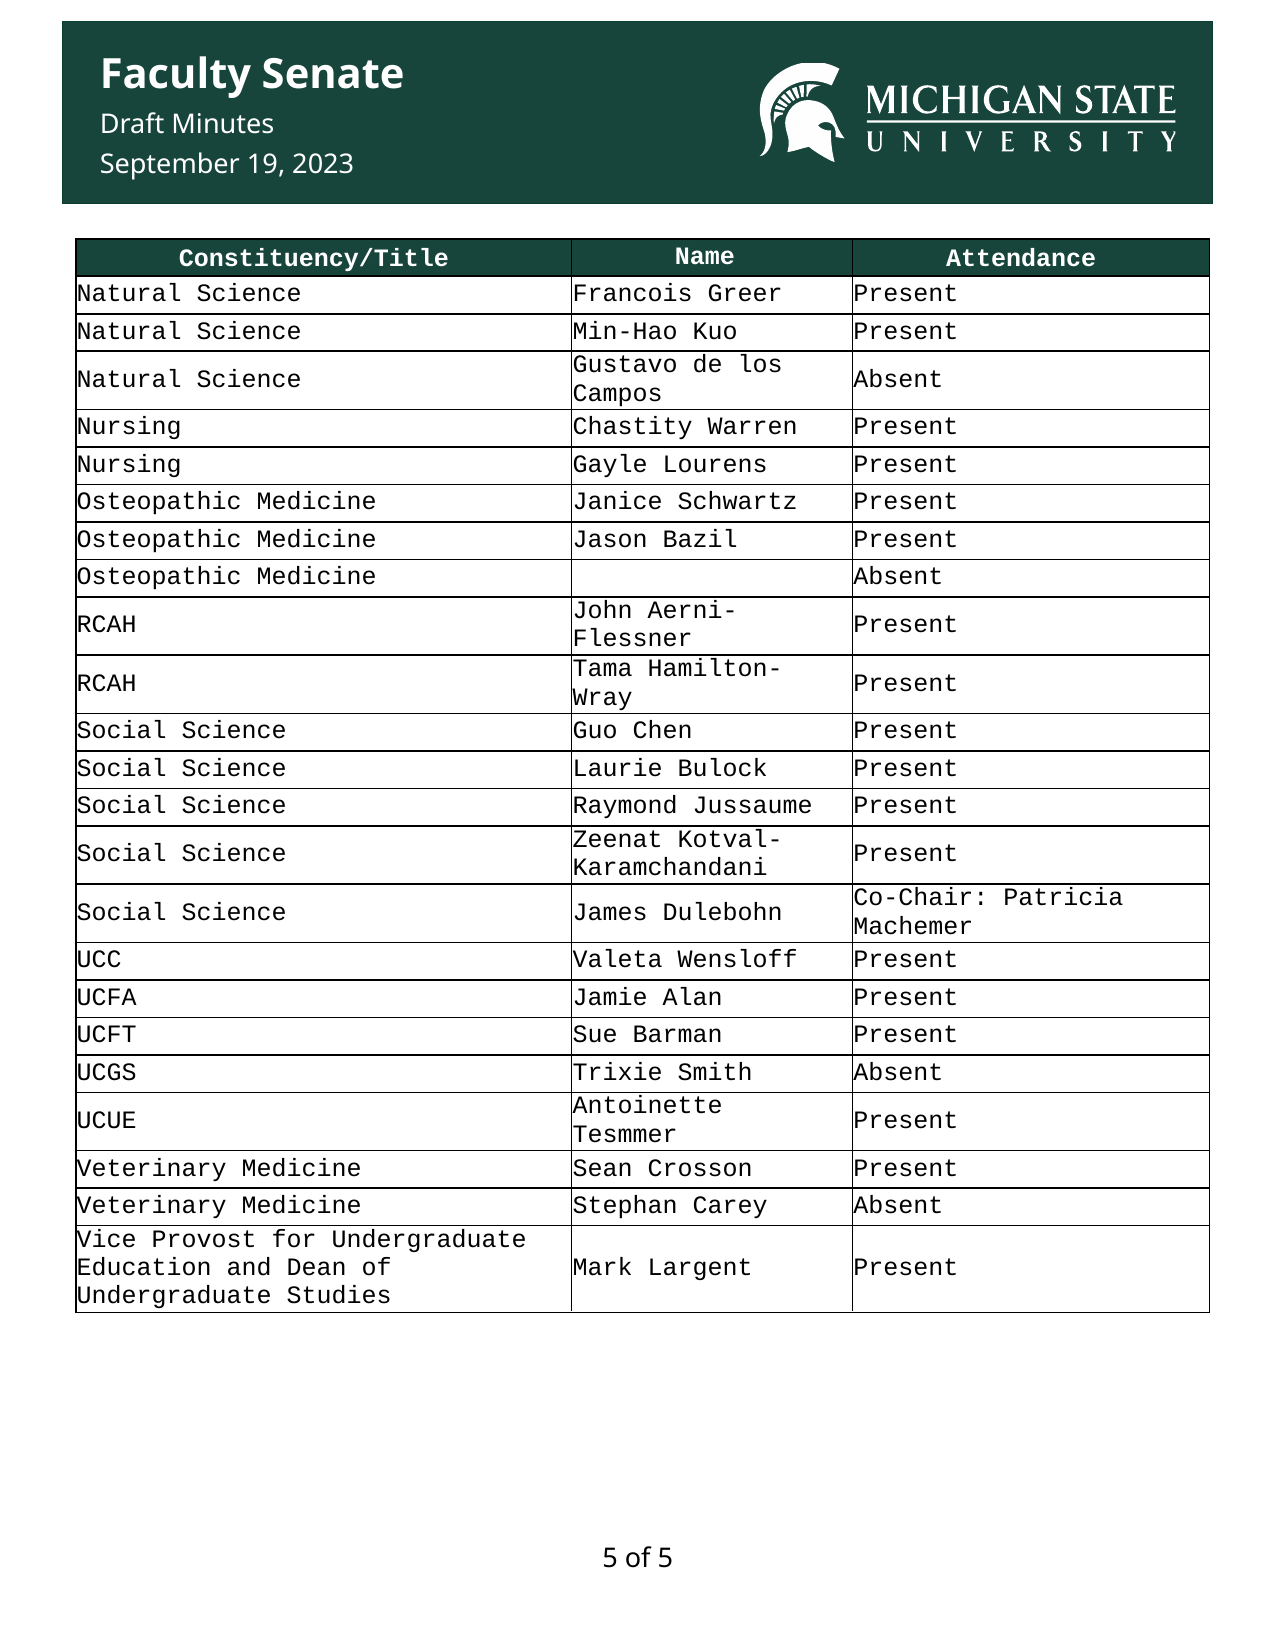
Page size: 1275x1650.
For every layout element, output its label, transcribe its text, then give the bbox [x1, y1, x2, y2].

table_cell Present [853, 714, 1209, 750]
table_cell Antoinette Tesmmer [572, 1093, 852, 1150]
table_cell Present [853, 598, 1209, 654]
table_cell Social Science [77, 827, 571, 883]
table_cell Absent [853, 352, 1209, 409]
table_cell UCFT [77, 1018, 571, 1054]
table_cell Osteopathic Medicine [77, 485, 571, 521]
table_cell Tama Hamilton-Wray [572, 656, 852, 713]
table_cell Jason Bazil [572, 523, 852, 559]
table_cell John Aerni-Flessner [572, 598, 852, 654]
table_cell Present [853, 656, 1209, 713]
table_cell Gustavo de los Campos [572, 352, 852, 409]
table_cell Stephan Carey [572, 1189, 852, 1225]
table_cell Nursing [77, 410, 571, 446]
table_cell Zeenat Kotval-Karamchandani [572, 827, 852, 883]
table_cell Present [853, 1226, 1209, 1311]
table_cell Present [853, 752, 1209, 788]
table_cell [572, 560, 852, 596]
table_header Attendance [853, 240, 1209, 275]
table_cell Osteopathic Medicine [77, 560, 571, 596]
table_cell RCAH [77, 598, 571, 654]
table_cell Present [853, 1093, 1209, 1150]
table_cell Present [853, 827, 1209, 883]
table_cell Jamie Alan [572, 981, 852, 1017]
table_cell Present [853, 1151, 1209, 1187]
table_cell UCUE [77, 1093, 571, 1150]
table_cell Natural Science [77, 315, 571, 350]
table_cell Present [853, 523, 1209, 559]
table_cell Present [853, 1018, 1209, 1054]
table_cell UCFA [77, 981, 571, 1017]
table_cell Social Science [77, 752, 571, 788]
table_cell RCAH [77, 656, 571, 713]
table_cell Natural Science [77, 352, 571, 409]
table_header Constituency/Title [77, 240, 571, 275]
table_cell Social Science [77, 714, 571, 750]
table_cell Veterinary Medicine [77, 1189, 571, 1225]
table_cell Trixie Smith [572, 1056, 852, 1092]
table_cell Present [853, 410, 1209, 446]
table_cell Social Science [77, 885, 571, 942]
table_cell Absent [853, 1189, 1209, 1225]
table_cell Valeta Wensloff [572, 943, 852, 979]
table_cell Veterinary Medicine [77, 1151, 571, 1187]
table_cell Chastity Warren [572, 410, 852, 446]
table_cell Sean Crosson [572, 1151, 852, 1187]
table_cell Osteopathic Medicine [77, 523, 571, 559]
table_cell UCC [77, 943, 571, 979]
table_cell Co-Chair: Patricia Machemer [853, 885, 1209, 942]
table_cell Present [853, 943, 1209, 979]
table_cell Social Science [77, 789, 571, 825]
table_cell Present [853, 277, 1209, 313]
table_cell UCGS [77, 1056, 571, 1092]
table_header Name [572, 240, 852, 275]
table_cell Guo Chen [572, 714, 852, 750]
table_cell Janice Schwartz [572, 485, 852, 521]
table_cell Francois Greer [572, 277, 852, 313]
table_cell Min-Hao Kuo [572, 315, 852, 350]
table_cell Present [853, 485, 1209, 521]
table_cell Present [853, 315, 1209, 350]
table_cell Natural Science [77, 277, 571, 313]
table_cell Laurie Bulock [572, 752, 852, 788]
table_cell Present [853, 981, 1209, 1017]
table_cell Nursing [77, 448, 571, 484]
table_cell Mark Largent [572, 1226, 852, 1311]
table_cell Present [853, 789, 1209, 825]
table_cell James Dulebohn [572, 885, 852, 942]
table_cell Gayle Lourens [572, 448, 852, 484]
table_cell Sue Barman [572, 1018, 852, 1054]
table_cell Vice Provost for Undergraduate Education and Dean of Undergraduate Studies [77, 1226, 571, 1311]
table_cell Absent [853, 1056, 1209, 1092]
table_cell Raymond Jussaume [572, 789, 852, 825]
table_cell Absent [853, 560, 1209, 596]
table_cell Present [853, 448, 1209, 484]
